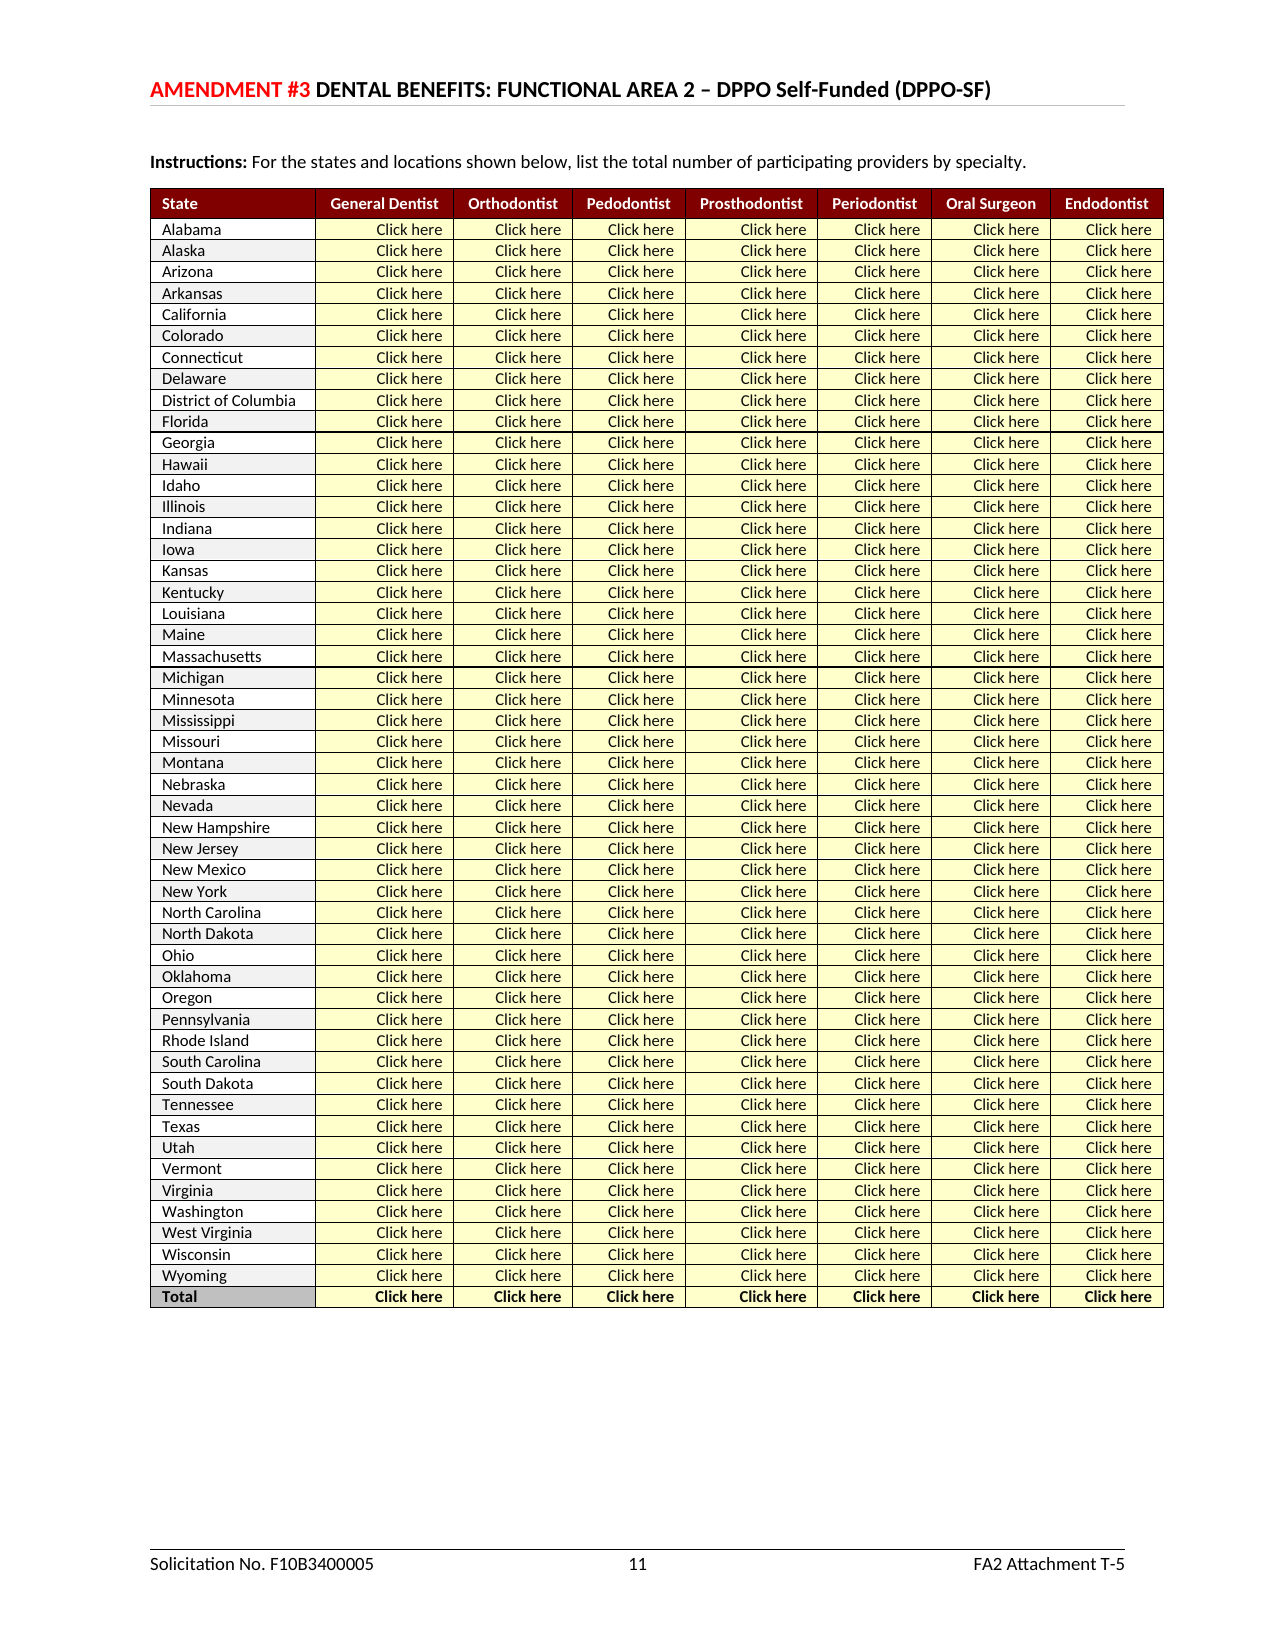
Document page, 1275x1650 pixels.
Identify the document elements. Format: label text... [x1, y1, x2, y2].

table_cell [686, 1159, 817, 1179]
table_cell [573, 838, 685, 858]
table_cell [686, 753, 817, 773]
table_cell Ohio [151, 945, 315, 965]
table_cell [454, 390, 572, 410]
table_cell Minnesota [151, 689, 315, 709]
table_cell [1051, 411, 1163, 431]
table_cell [573, 625, 685, 645]
table_cell [686, 689, 817, 709]
table_cell [1051, 774, 1163, 794]
table_cell Alabama [151, 219, 315, 239]
table_cell [1051, 219, 1163, 239]
table_cell [573, 1009, 685, 1029]
table_cell [454, 1159, 572, 1179]
table_cell [932, 369, 1050, 389]
table_cell [818, 539, 931, 559]
table_cell [686, 219, 817, 239]
table_cell [454, 347, 572, 367]
table_cell [686, 582, 817, 602]
table_cell [932, 219, 1050, 239]
table_cell [818, 731, 931, 752]
table_cell [316, 518, 453, 538]
table_cell [316, 1287, 453, 1307]
table_cell [1051, 988, 1163, 1008]
table_cell New Hampshire [151, 817, 315, 837]
table_cell [1051, 1287, 1163, 1307]
table_cell [454, 219, 572, 239]
table_cell [454, 1073, 572, 1093]
table_cell [573, 945, 685, 965]
table_cell [316, 860, 453, 880]
table_cell Washington [151, 1201, 315, 1222]
table_cell [686, 411, 817, 431]
table_cell [573, 1244, 685, 1264]
table_cell [316, 945, 453, 965]
table_cell [316, 454, 453, 474]
table_cell [932, 561, 1050, 581]
table_cell [1051, 304, 1163, 325]
table_cell Delaware [151, 369, 315, 389]
table_cell [1051, 561, 1163, 581]
table_cell [1051, 1073, 1163, 1093]
table_cell [932, 1159, 1050, 1179]
table_cell [573, 497, 685, 517]
table_cell [454, 603, 572, 624]
table_cell California [151, 304, 315, 325]
table_cell [454, 817, 572, 837]
table_cell Kansas [151, 561, 315, 581]
table_cell [1051, 966, 1163, 987]
table_cell [316, 1159, 453, 1179]
table_cell [316, 1030, 453, 1051]
table_cell [1051, 433, 1163, 453]
table_cell [1051, 817, 1163, 837]
table_cell [686, 881, 817, 901]
table_cell [932, 1052, 1050, 1072]
table_cell [454, 433, 572, 453]
table_cell [818, 817, 931, 837]
table_cell [686, 1073, 817, 1093]
table_cell [573, 710, 685, 730]
table_cell [454, 860, 572, 880]
table_cell [454, 902, 572, 923]
table_cell [1051, 475, 1163, 496]
table_cell [686, 860, 817, 880]
table_cell [454, 475, 572, 496]
table_cell [932, 646, 1050, 666]
table_cell [818, 219, 931, 239]
table_cell Iowa [151, 539, 315, 559]
table_cell [573, 689, 685, 709]
table_cell Virginia [151, 1180, 315, 1200]
table_cell [454, 710, 572, 730]
table_cell [818, 326, 931, 346]
table_cell [1051, 283, 1163, 303]
table_cell [316, 219, 453, 239]
table_cell [818, 369, 931, 389]
table_cell [686, 796, 817, 816]
table_cell [573, 326, 685, 346]
table_cell [454, 966, 572, 987]
table_cell Colorado [151, 326, 315, 346]
table_cell [1051, 1159, 1163, 1179]
table_cell [573, 1137, 685, 1157]
table_cell [818, 945, 931, 965]
table_cell Kentucky [151, 582, 315, 602]
table_cell Wisconsin [151, 1244, 315, 1264]
table_cell [818, 966, 931, 987]
table_cell [316, 988, 453, 1008]
table_cell [818, 902, 931, 923]
table_cell [1051, 1137, 1163, 1157]
table_cell [573, 518, 685, 538]
table_cell [316, 774, 453, 794]
table_cell [818, 1052, 931, 1072]
table_cell [686, 1244, 817, 1264]
table_cell [454, 582, 572, 602]
table_cell [573, 240, 685, 261]
table_cell [686, 902, 817, 923]
table_cell [454, 731, 572, 752]
table_cell [818, 1095, 931, 1115]
table_cell [573, 753, 685, 773]
table_header Pedodontist [573, 189, 685, 218]
table_cell Florida [151, 411, 315, 431]
table_cell [818, 625, 931, 645]
table_cell [818, 646, 931, 666]
table_cell [932, 411, 1050, 431]
table_cell [316, 1244, 453, 1264]
table_cell [316, 240, 453, 261]
table_cell Maine [151, 625, 315, 645]
table_cell [1051, 1201, 1163, 1222]
table_cell [818, 1201, 931, 1222]
table_cell [686, 283, 817, 303]
table_header Oral Surgeon [932, 189, 1050, 218]
table_cell [818, 304, 931, 325]
table_cell [573, 433, 685, 453]
table_cell [454, 1223, 572, 1243]
table_cell [686, 347, 817, 367]
table_cell [818, 838, 931, 858]
table_cell [686, 817, 817, 837]
table_cell [932, 497, 1050, 517]
table_cell [454, 1052, 572, 1072]
table_cell [1051, 881, 1163, 901]
table_cell [573, 539, 685, 559]
table_cell [316, 1009, 453, 1029]
table_cell Idaho [151, 475, 315, 496]
table_cell [1051, 1223, 1163, 1243]
table_cell [573, 668, 685, 688]
table_cell [932, 1095, 1050, 1115]
table_cell Pennsylvania [151, 1009, 315, 1029]
table_cell [686, 1009, 817, 1029]
table_cell [932, 689, 1050, 709]
table_cell [316, 966, 453, 987]
table_cell [932, 433, 1050, 453]
table_cell [686, 945, 817, 965]
table_cell [686, 1287, 817, 1307]
table_cell [454, 411, 572, 431]
table_cell New Jersey [151, 838, 315, 858]
table_cell [316, 347, 453, 367]
table_cell [932, 1287, 1050, 1307]
table_cell [573, 1265, 685, 1286]
table_cell [316, 838, 453, 858]
table_cell [686, 1223, 817, 1243]
table_cell [573, 924, 685, 944]
table_cell New Mexico [151, 860, 315, 880]
table_cell [454, 1244, 572, 1264]
table_cell [932, 668, 1050, 688]
table_cell [686, 1030, 817, 1051]
table_cell [454, 625, 572, 645]
table_cell Rhode Island [151, 1030, 315, 1051]
table_cell Louisiana [151, 603, 315, 624]
table_cell Nevada [151, 796, 315, 816]
table_cell [1051, 1095, 1163, 1115]
table_cell [818, 1287, 931, 1307]
table_cell Texas [151, 1116, 315, 1136]
table_cell [1051, 945, 1163, 965]
table_cell [818, 1073, 931, 1093]
table_header Periodontist [818, 189, 931, 218]
table_cell [573, 988, 685, 1008]
table_cell Illinois [151, 497, 315, 517]
table_cell [573, 796, 685, 816]
table_cell [818, 988, 931, 1008]
table_cell [316, 881, 453, 901]
table_cell [316, 326, 453, 346]
table_cell [454, 1137, 572, 1157]
table_cell [932, 1201, 1050, 1222]
table_cell [932, 326, 1050, 346]
table_cell [1051, 454, 1163, 474]
table_cell [818, 518, 931, 538]
table_cell [316, 304, 453, 325]
table_cell [316, 603, 453, 624]
table_cell [1051, 625, 1163, 645]
table_cell [686, 1052, 817, 1072]
table_cell [454, 1201, 572, 1222]
table_cell [686, 390, 817, 410]
table_cell [573, 283, 685, 303]
table_cell [454, 988, 572, 1008]
table_cell [818, 1265, 931, 1286]
table_cell [932, 1030, 1050, 1051]
table_cell [316, 1052, 453, 1072]
table_cell [818, 924, 931, 944]
table_cell [316, 1265, 453, 1286]
table_cell [573, 1095, 685, 1115]
table_cell [573, 369, 685, 389]
table_cell [573, 902, 685, 923]
table_cell [1051, 369, 1163, 389]
table_cell [818, 796, 931, 816]
table_cell [316, 668, 453, 688]
table_cell [454, 838, 572, 858]
table_cell [1051, 539, 1163, 559]
table_cell [686, 966, 817, 987]
table_cell [818, 1116, 931, 1136]
table_cell [573, 475, 685, 496]
table_cell [686, 1201, 817, 1222]
table_cell [686, 603, 817, 624]
table_cell [818, 689, 931, 709]
table_cell [818, 1223, 931, 1243]
table_cell [573, 561, 685, 581]
table_cell [818, 240, 931, 261]
table_cell [316, 561, 453, 581]
table_cell [1051, 518, 1163, 538]
table_cell [932, 390, 1050, 410]
table_cell [932, 860, 1050, 880]
table_cell [818, 1180, 931, 1200]
table_cell [573, 582, 685, 602]
table_cell [454, 1116, 572, 1136]
table_cell [454, 1030, 572, 1051]
table_cell [573, 603, 685, 624]
table_cell Connecticut [151, 347, 315, 367]
table_cell [573, 304, 685, 325]
table_cell [316, 1137, 453, 1157]
table_cell [686, 240, 817, 261]
table_cell West Virginia [151, 1223, 315, 1243]
table_cell [573, 1180, 685, 1200]
table_cell [454, 1009, 572, 1029]
table_cell [932, 603, 1050, 624]
table_cell [818, 1244, 931, 1264]
table_cell [454, 539, 572, 559]
table_cell [316, 1073, 453, 1093]
table_cell [573, 390, 685, 410]
table_cell [1051, 924, 1163, 944]
table_cell [316, 924, 453, 944]
table_cell North Dakota [151, 924, 315, 944]
table_cell [454, 518, 572, 538]
table_cell [932, 262, 1050, 282]
table_cell [454, 240, 572, 261]
text Instructions: For the states and locations shown below, list the total number of participating providers by specialty. [150, 150, 1125, 173]
table_cell [818, 411, 931, 431]
table_cell [1051, 902, 1163, 923]
table_cell [932, 475, 1050, 496]
table_cell [686, 454, 817, 474]
table_cell Tennessee [151, 1095, 315, 1115]
table_cell [686, 1095, 817, 1115]
table_cell [573, 1052, 685, 1072]
table_cell [932, 1073, 1050, 1093]
table_cell [316, 817, 453, 837]
table_cell [932, 945, 1050, 965]
table_cell North Carolina [151, 902, 315, 923]
table_cell [454, 369, 572, 389]
table_cell [932, 902, 1050, 923]
table_cell [573, 219, 685, 239]
table_cell [316, 689, 453, 709]
table_cell [454, 304, 572, 325]
table_cell [316, 753, 453, 773]
table_cell [818, 475, 931, 496]
table_cell [454, 1265, 572, 1286]
table_cell [1051, 497, 1163, 517]
table_cell Arizona [151, 262, 315, 282]
table_cell [573, 262, 685, 282]
table_header State [151, 189, 315, 218]
table_cell [1051, 860, 1163, 880]
table_cell [932, 1116, 1050, 1136]
table_cell [1051, 796, 1163, 816]
table_cell [573, 1223, 685, 1243]
table_cell [686, 497, 817, 517]
table_cell Oklahoma [151, 966, 315, 987]
table_cell Massachusetts [151, 646, 315, 666]
table_cell [1051, 326, 1163, 346]
table_cell Vermont [151, 1159, 315, 1179]
table_cell [573, 1030, 685, 1051]
table_cell [1051, 1244, 1163, 1264]
table_cell Nebraska [151, 774, 315, 794]
table_cell [316, 731, 453, 752]
table_cell [316, 369, 453, 389]
table_cell [573, 966, 685, 987]
table_cell [316, 411, 453, 431]
table_cell [932, 731, 1050, 752]
table_cell [932, 240, 1050, 261]
table_cell [932, 1265, 1050, 1286]
table_cell [573, 1287, 685, 1307]
table_cell Missouri [151, 731, 315, 752]
table_cell [1051, 1030, 1163, 1051]
table_cell [573, 731, 685, 752]
table_cell [1051, 603, 1163, 624]
table_header General Dentist [316, 189, 453, 218]
table_cell [932, 518, 1050, 538]
table_cell [573, 1201, 685, 1222]
table_cell [316, 1223, 453, 1243]
table_cell Indiana [151, 518, 315, 538]
table_cell [316, 646, 453, 666]
table_cell [932, 625, 1050, 645]
table_cell [316, 390, 453, 410]
table_cell [686, 710, 817, 730]
table_cell Utah [151, 1137, 315, 1157]
table_cell [932, 582, 1050, 602]
table_cell [818, 262, 931, 282]
table_cell [454, 945, 572, 965]
table_cell [573, 774, 685, 794]
table_cell [454, 881, 572, 901]
table_cell [316, 625, 453, 645]
table_cell [1051, 710, 1163, 730]
table_cell [686, 1116, 817, 1136]
table_cell [932, 988, 1050, 1008]
table_cell [818, 582, 931, 602]
table_cell [573, 347, 685, 367]
table_cell [818, 390, 931, 410]
table_cell [454, 924, 572, 944]
table_cell [932, 838, 1050, 858]
table_cell [686, 304, 817, 325]
table_cell [316, 262, 453, 282]
table_cell [686, 539, 817, 559]
table_cell [316, 497, 453, 517]
table_cell [818, 860, 931, 880]
table_cell [686, 1180, 817, 1200]
table_cell [818, 347, 931, 367]
table_header Endodontist [1051, 189, 1163, 218]
table_cell [454, 497, 572, 517]
table_cell [1051, 646, 1163, 666]
table_cell [932, 1180, 1050, 1200]
table_cell South Dakota [151, 1073, 315, 1093]
table_cell [818, 668, 931, 688]
table_cell Georgia [151, 433, 315, 453]
table_cell [1051, 347, 1163, 367]
table_cell [932, 924, 1050, 944]
table_cell [454, 283, 572, 303]
table_cell [686, 668, 817, 688]
table_cell [818, 710, 931, 730]
table_cell [818, 454, 931, 474]
table_cell [818, 603, 931, 624]
table_cell [316, 582, 453, 602]
table_cell New York [151, 881, 315, 901]
table_cell [686, 262, 817, 282]
table_cell [686, 561, 817, 581]
table_cell [686, 838, 817, 858]
table_cell [573, 860, 685, 880]
table_cell [454, 646, 572, 666]
table_cell [316, 475, 453, 496]
table_cell [686, 988, 817, 1008]
table_cell [932, 539, 1050, 559]
table_cell [686, 433, 817, 453]
table_cell [818, 1159, 931, 1179]
table_cell [454, 1180, 572, 1200]
table_cell [1051, 262, 1163, 282]
table_cell Hawaii [151, 454, 315, 474]
table_cell [316, 1201, 453, 1222]
table_cell [573, 1159, 685, 1179]
table_cell [686, 369, 817, 389]
table_cell [686, 326, 817, 346]
table_cell [686, 518, 817, 538]
table_cell Mississippi [151, 710, 315, 730]
table_cell [1051, 668, 1163, 688]
table_cell [818, 497, 931, 517]
table_cell [1051, 1052, 1163, 1072]
table_cell Oregon [151, 988, 315, 1008]
table_cell [573, 454, 685, 474]
table_cell Michigan [151, 668, 315, 688]
table_cell [932, 347, 1050, 367]
table_cell [686, 1137, 817, 1157]
table_cell [686, 731, 817, 752]
table_cell [932, 774, 1050, 794]
table_cell [316, 1180, 453, 1200]
table_cell [316, 433, 453, 453]
table_header Orthodontist [454, 189, 572, 218]
table_cell [932, 1137, 1050, 1157]
table_cell [316, 1116, 453, 1136]
table_cell [454, 774, 572, 794]
table_cell [686, 625, 817, 645]
table_cell [818, 753, 931, 773]
table_cell [932, 966, 1050, 987]
table_cell [932, 1009, 1050, 1029]
table_cell [1051, 1180, 1163, 1200]
table_cell [932, 710, 1050, 730]
table_cell [1051, 1009, 1163, 1029]
table_cell [686, 774, 817, 794]
table_cell [818, 1009, 931, 1029]
table_cell [573, 1116, 685, 1136]
table_cell [686, 646, 817, 666]
table_cell [932, 454, 1050, 474]
table_cell Arkansas [151, 283, 315, 303]
table_cell [932, 796, 1050, 816]
table_cell [454, 689, 572, 709]
table_cell [316, 539, 453, 559]
table_cell [1051, 689, 1163, 709]
table_cell [573, 411, 685, 431]
table_cell [316, 283, 453, 303]
table_cell [454, 1287, 572, 1307]
table_cell [818, 881, 931, 901]
table_cell [932, 1223, 1050, 1243]
table_cell South Carolina [151, 1052, 315, 1072]
table_cell Montana [151, 753, 315, 773]
table_cell [818, 774, 931, 794]
table_cell [686, 924, 817, 944]
table_header Prosthodontist [686, 189, 817, 218]
table_cell [454, 454, 572, 474]
table_cell [686, 1265, 817, 1286]
table_cell [932, 881, 1050, 901]
table_cell [1051, 390, 1163, 410]
table_cell [454, 796, 572, 816]
table_cell [818, 283, 931, 303]
table_cell [1051, 753, 1163, 773]
table_cell [1051, 1116, 1163, 1136]
table_cell [316, 902, 453, 923]
table_cell [573, 646, 685, 666]
table_cell Wyoming [151, 1265, 315, 1286]
table_cell [454, 1095, 572, 1115]
table_cell [316, 1095, 453, 1115]
table_cell [316, 796, 453, 816]
table_cell [454, 668, 572, 688]
table_cell [1051, 731, 1163, 752]
table_cell [932, 304, 1050, 325]
table_cell [1051, 838, 1163, 858]
table_cell [686, 475, 817, 496]
table_cell [932, 1244, 1050, 1264]
table_cell [454, 262, 572, 282]
table_cell [818, 561, 931, 581]
table_cell [454, 753, 572, 773]
table_cell [818, 1030, 931, 1051]
table_cell [932, 817, 1050, 837]
table_cell [818, 1137, 931, 1157]
table_cell [932, 283, 1050, 303]
table_cell [1051, 1265, 1163, 1286]
table_cell [818, 433, 931, 453]
table_cell [1051, 582, 1163, 602]
table_cell Total [151, 1287, 315, 1307]
table_cell Alaska [151, 240, 315, 261]
table_cell [573, 881, 685, 901]
table_cell [573, 817, 685, 837]
table_cell [454, 326, 572, 346]
table_cell [316, 710, 453, 730]
table_cell District of Columbia [151, 390, 315, 410]
table_cell [932, 753, 1050, 773]
table_cell [573, 1073, 685, 1093]
table_cell [454, 561, 572, 581]
table_cell [1051, 240, 1163, 261]
